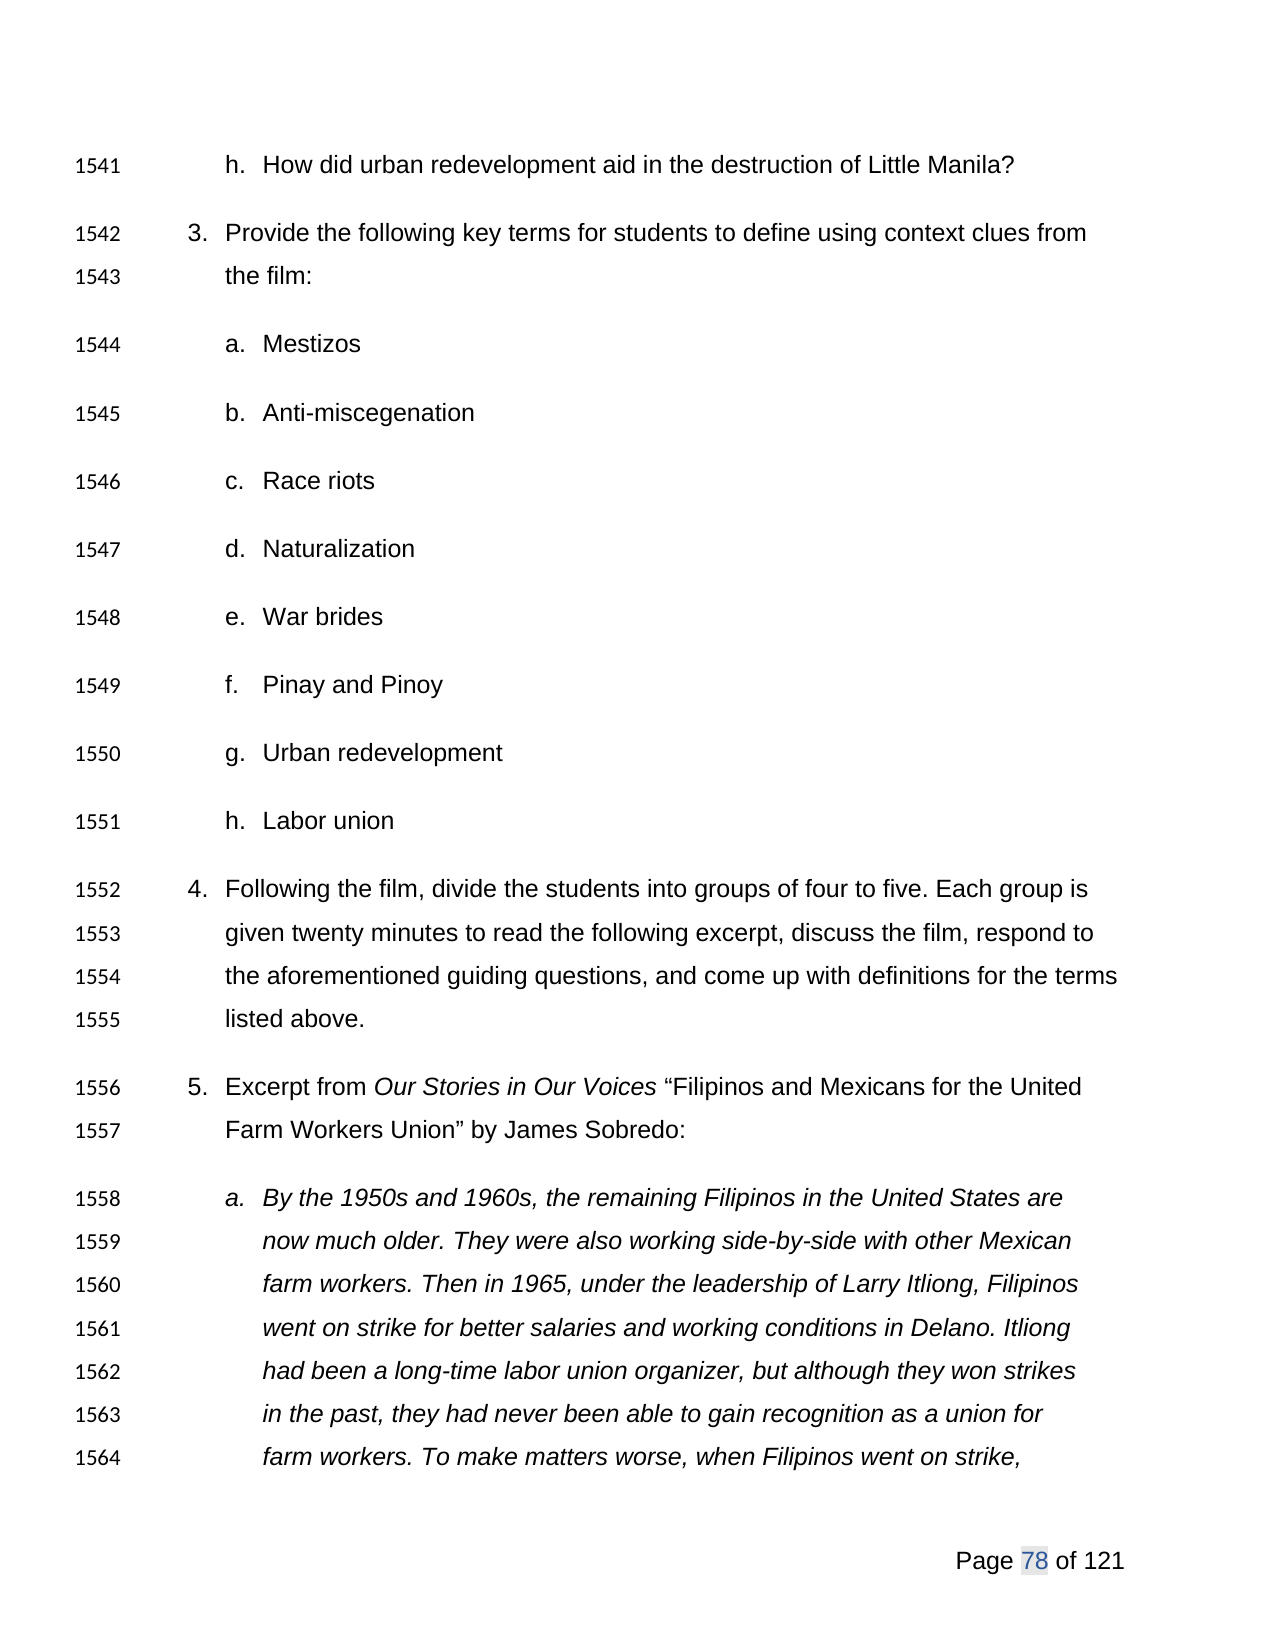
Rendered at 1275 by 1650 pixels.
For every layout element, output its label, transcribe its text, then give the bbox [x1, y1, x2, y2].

list Following the film, divide the students into groups of four to five. Each group is given twenty minutes to read the following excerpt, discuss the film, respond to the aforementioned guiding questions, and come up with definitions for the terms listed above. [187, 874, 1125, 1032]
list Anti-miscegenation [225, 397, 1125, 426]
list Naturalization [225, 534, 1125, 562]
list Mestizos [225, 329, 1125, 358]
list Excerpt from Our Stories in Our Voices “Filipinos and Mexicans for the United Farm Workers Union” by James Sobredo: [187, 1072, 1125, 1144]
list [225, 1183, 1095, 1471]
list Labor union [225, 806, 1125, 835]
list Provide the following key terms for students to define using context clues from the film: [187, 218, 1125, 290]
list Pinay and Pinoy [225, 670, 1125, 699]
list How did urban redevelopment aid in the destruction of Little Manila? [225, 150, 1125, 179]
list Race riots [225, 466, 1125, 494]
list Urban redevelopment [225, 738, 1125, 767]
list War brides [225, 602, 1125, 631]
